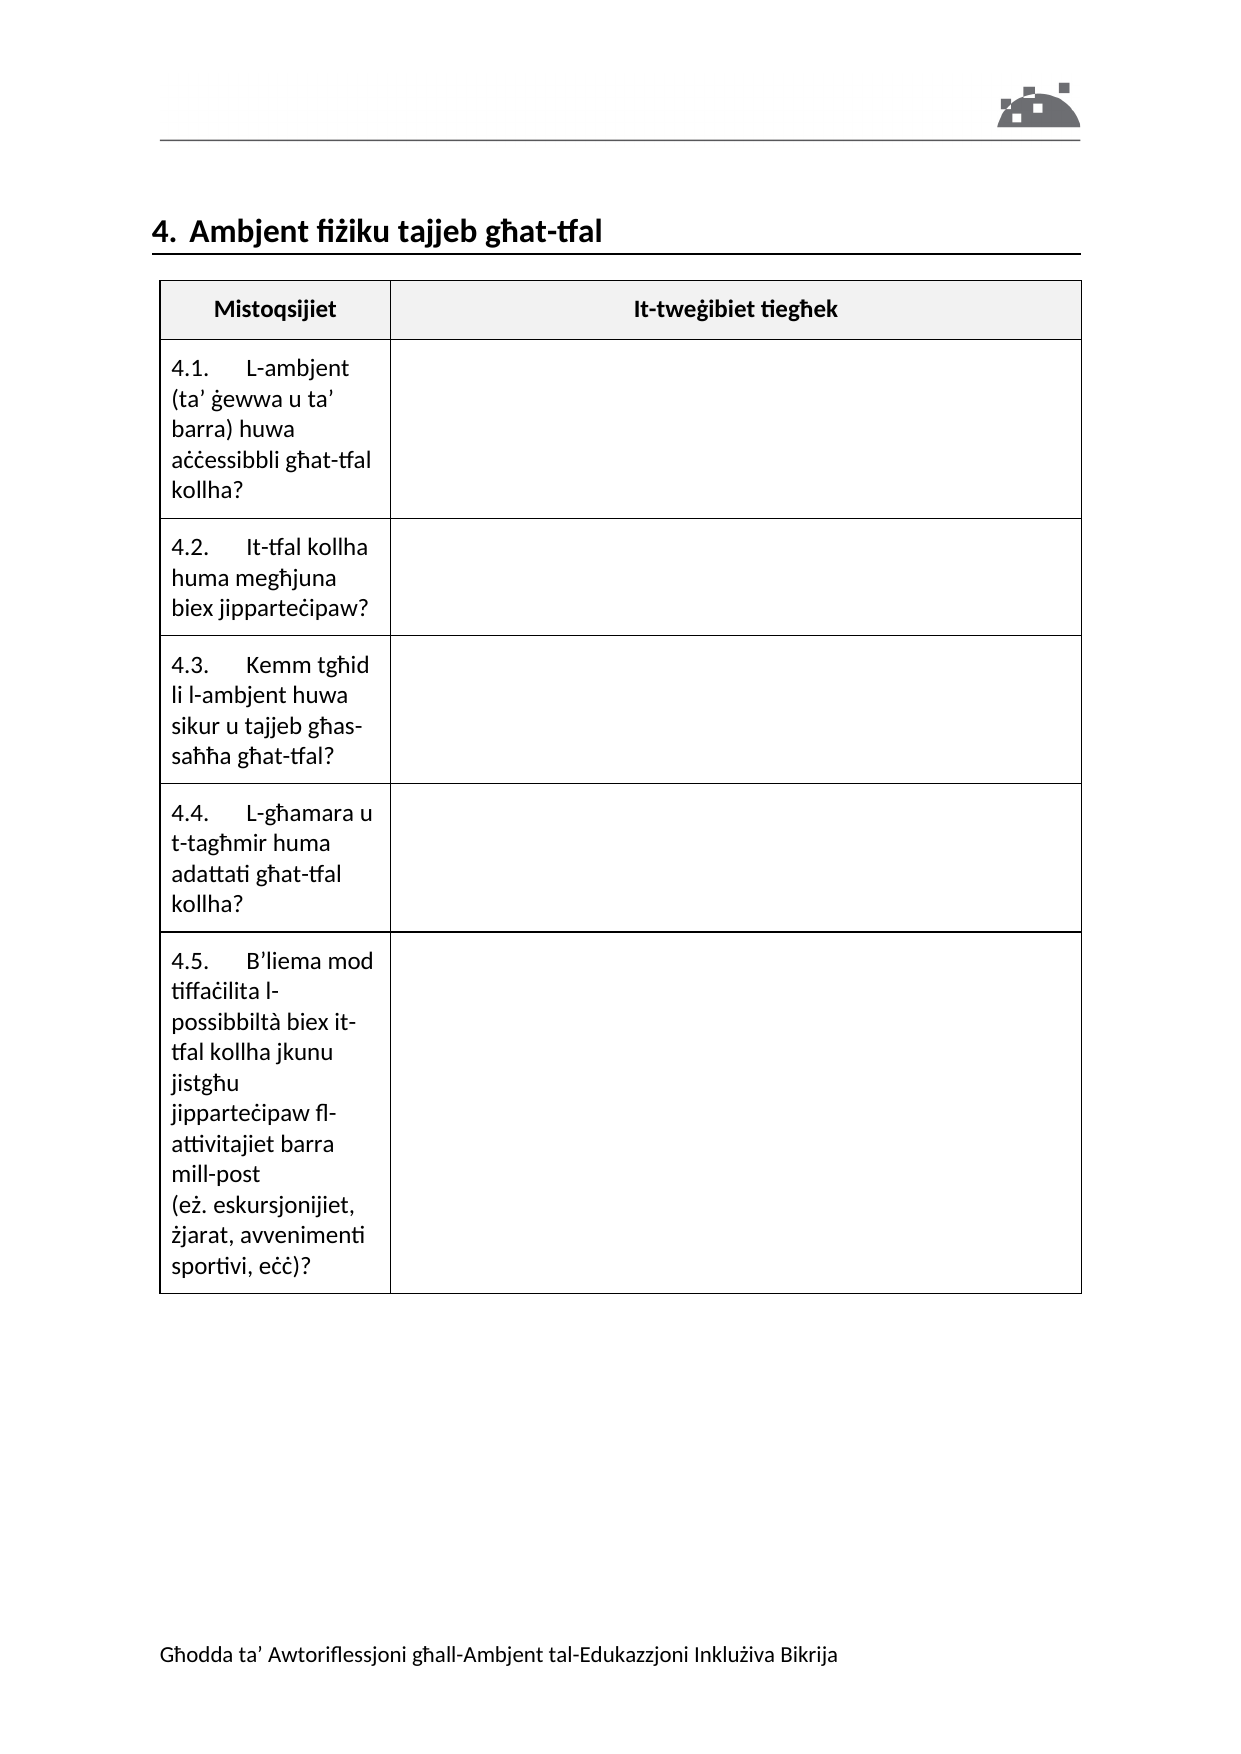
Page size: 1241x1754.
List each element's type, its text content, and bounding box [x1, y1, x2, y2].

table_cell It-tfal kollha huma megħjuna biex jipparteċipaw? [161, 519, 390, 635]
table_cell [391, 933, 1081, 1293]
table_cell [391, 784, 1081, 931]
table_header It-tweġibiet tiegħek [391, 281, 1081, 339]
subtitle Ambjent fiżiku tajjeb għat-tfal [152, 210, 1081, 253]
table_cell L-għamara u t-tagħmir huma adattati għat-tfal kollha? [161, 784, 390, 931]
picture [159, 73, 1081, 148]
table_header Mistoqsijiet [161, 281, 390, 339]
table_cell Kemm tgħid li l-ambjent huwa sikur u tajjeb għas-saħħa għat-tfal? [161, 636, 390, 783]
table_cell [391, 636, 1081, 783]
table_cell L-ambjent (ta’ ġewwa u ta’ barra) huwa aċċessibbli għat-tfal kollha? [161, 340, 390, 518]
table_cell [391, 519, 1081, 635]
table_cell [391, 340, 1081, 518]
table_cell B’liema mod tiffaċilita l-possibbiltà biex it-tfal kollha jkunu jistgħu jipparteċipaw fl-attivitajiet barra mill-post (eż. eskursjonijiet, żjarat, avvenimenti sportivi, eċċ)? [161, 933, 390, 1293]
